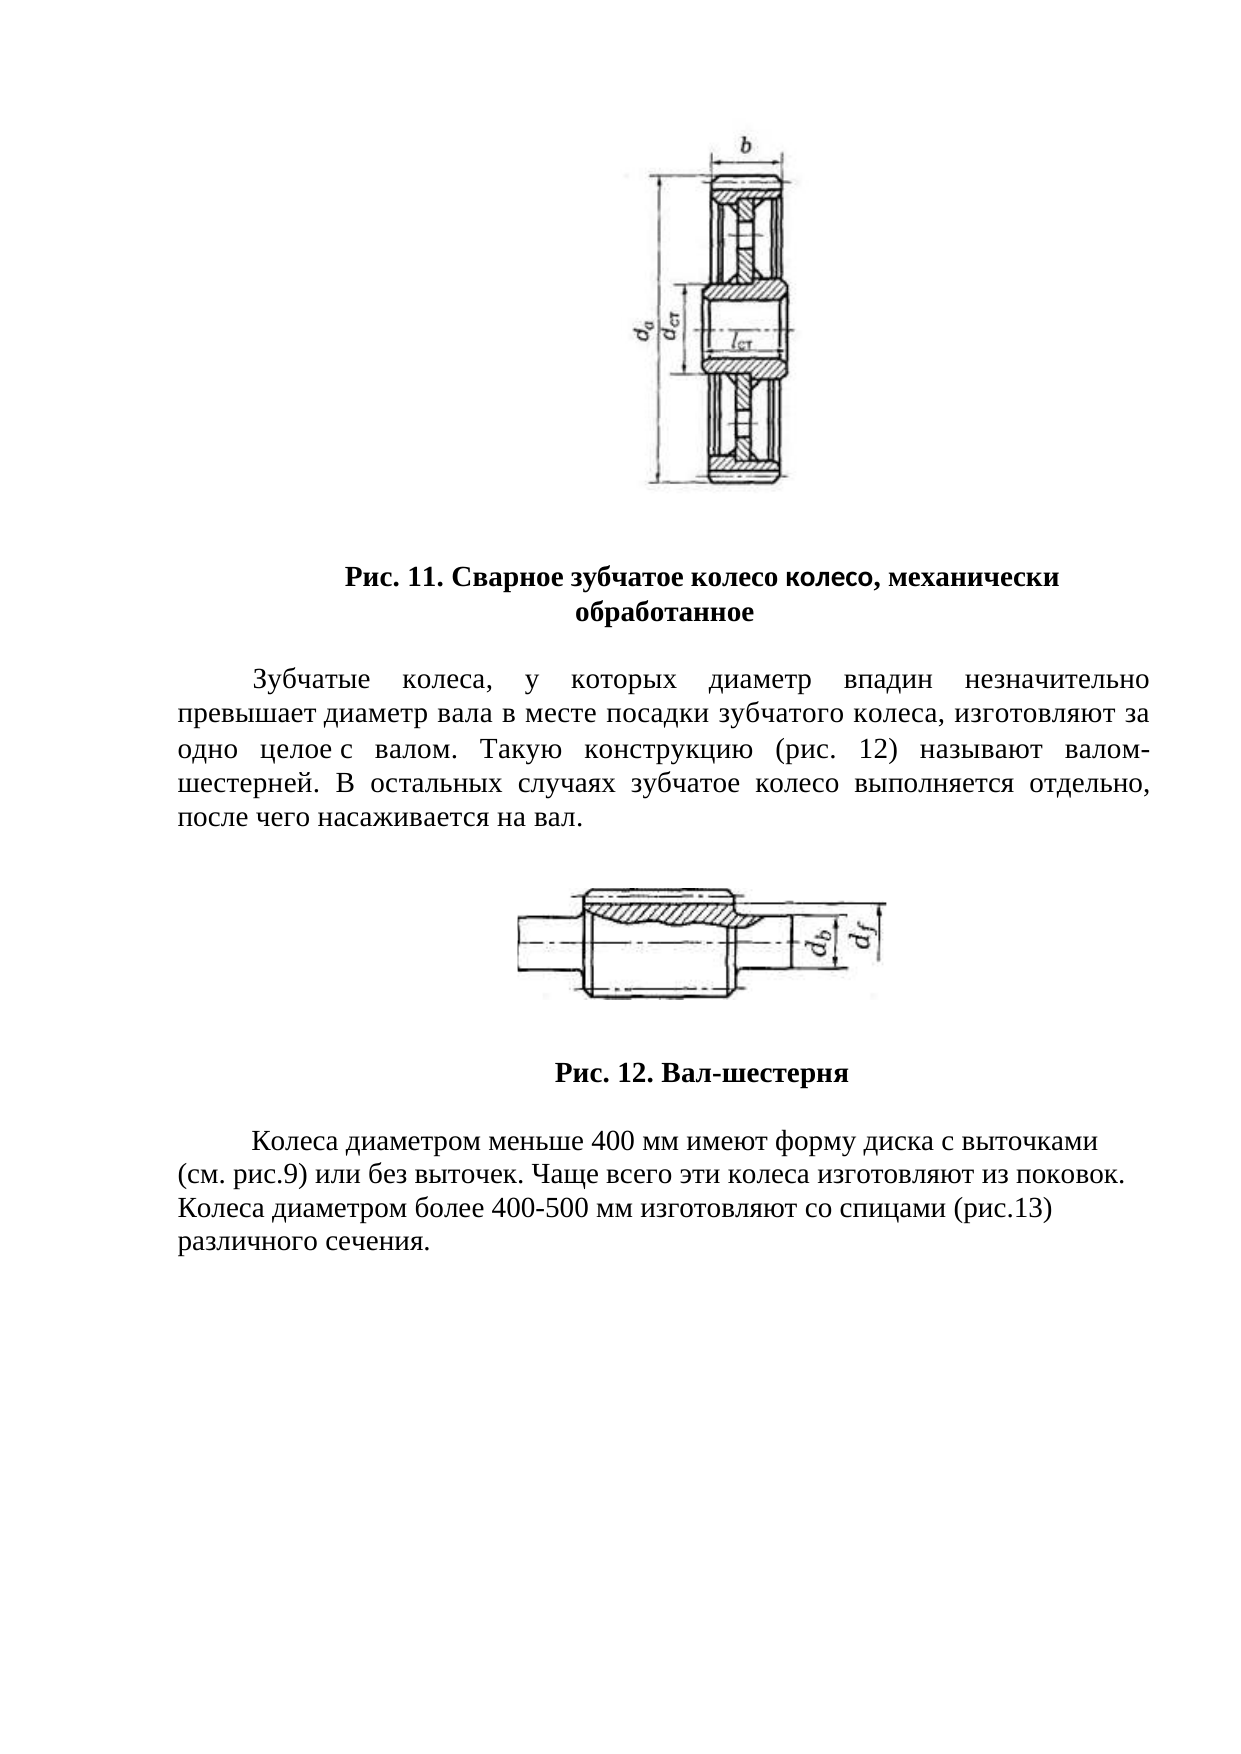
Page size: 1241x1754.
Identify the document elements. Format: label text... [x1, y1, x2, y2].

text Рис. 12. Вал-шестерня [177, 1056, 1152, 1089]
picture [620, 118, 819, 495]
text Рис. 11. Сварное зубчатое колесо колесо, механически обработанное [177, 558, 1152, 627]
text Колеса диаметром меньше 400 мм имеют форму диска с выточками (см. рис.9) или без выточек. Чаще всего эти колеса изготовляют из поковок. Колеса диаметром более 400-500 мм изготовляют со спицами (рис.13) различного сечения. [177, 1123, 1152, 1257]
text Зубчатые колеса, у которых диаметр впадин незначительно превышает диаметр вала в месте посадки зубчатого колеса, изготовляют за одно целое с валом. Такую конструкцию (рис. 12) называют валом-шестерней. В остальных случаях зубчатое колесо выполняется отдельно, после чего насаживается на вал. [177, 661, 1152, 833]
picture [517, 888, 887, 1000]
